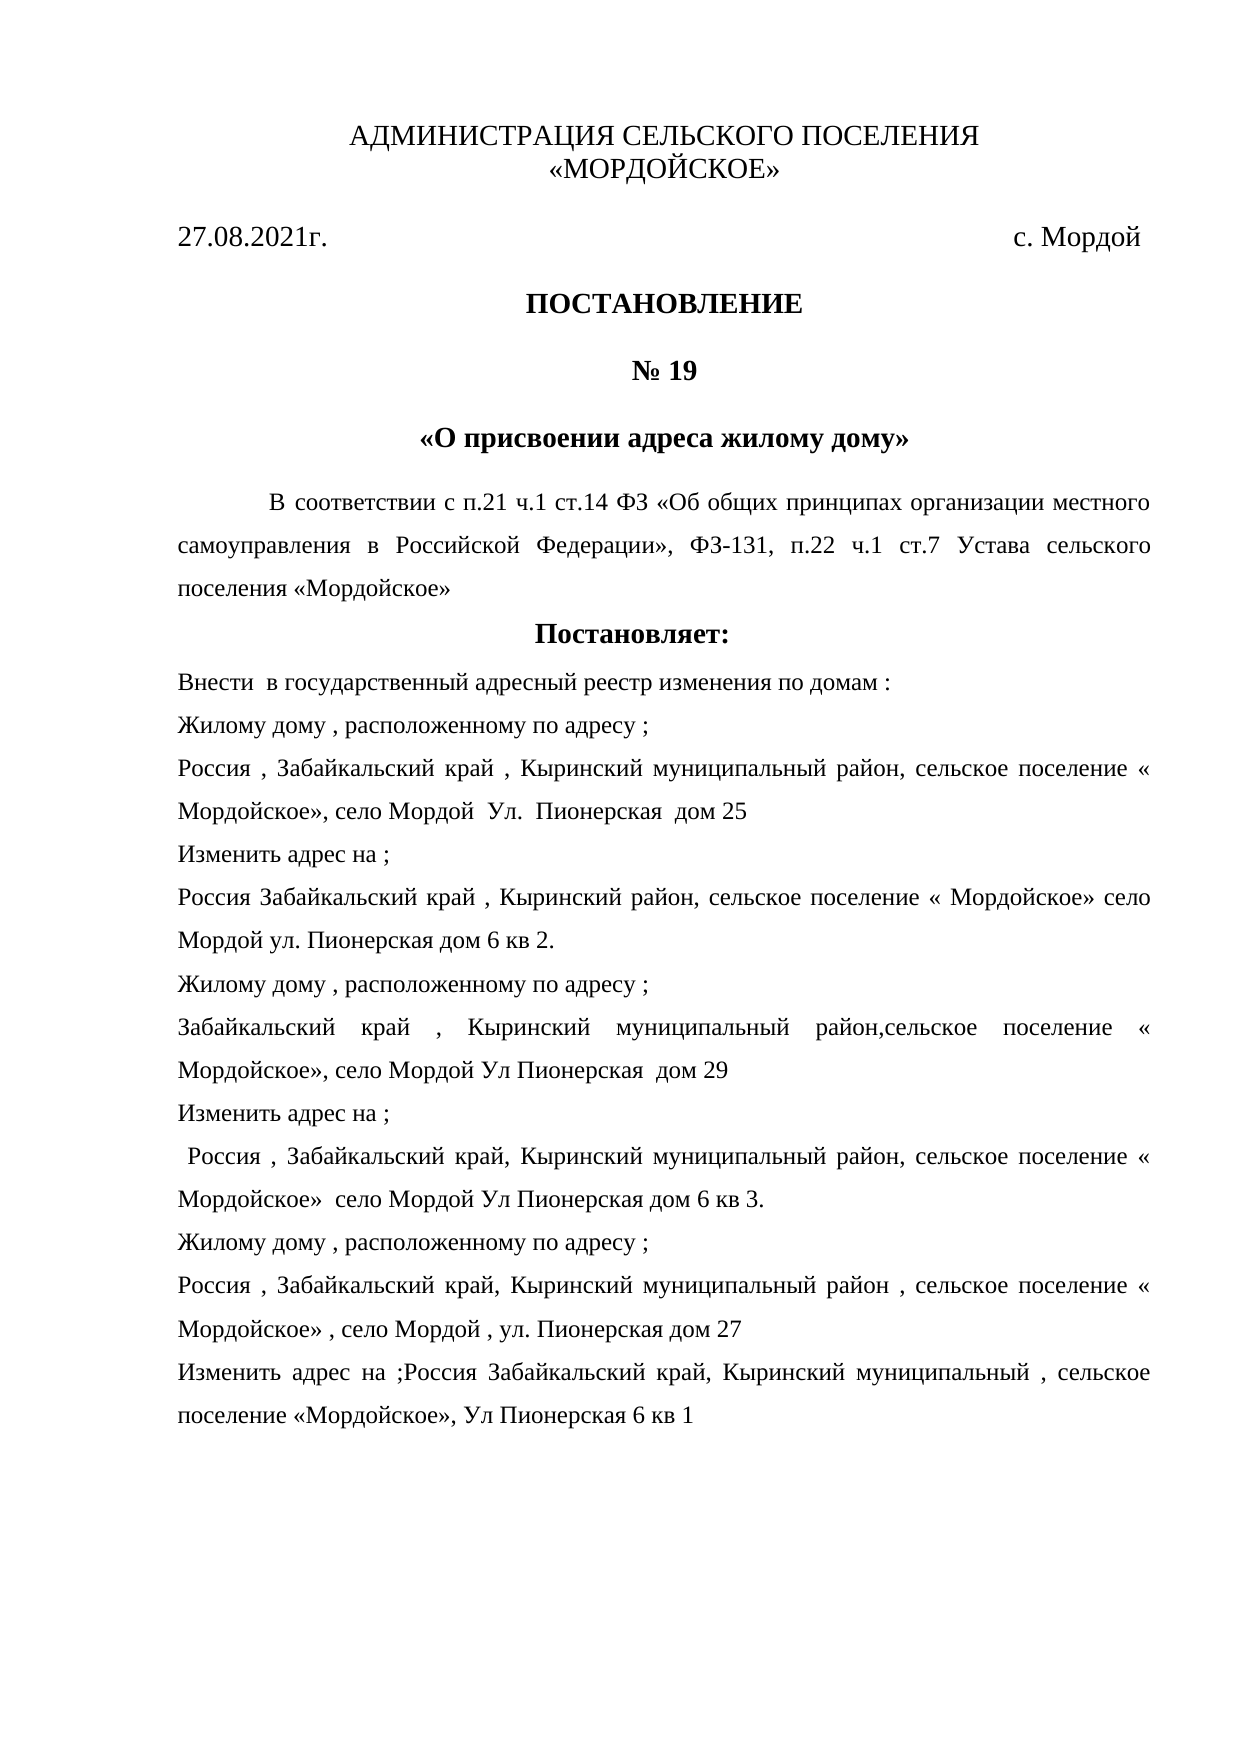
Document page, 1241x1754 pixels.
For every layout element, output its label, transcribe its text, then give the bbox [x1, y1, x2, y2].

text «МОРДОЙСКОЕ» [177, 152, 1152, 185]
text Жилому дому , расположенному по адресу ; [177, 1227, 1152, 1256]
text Забайкальский край , Кыринский муниципальный район,сельское поселение « Мордойское», село Мордой Ул Пионерская дом 29 [177, 1012, 1152, 1084]
text Изменить адрес на ;Россия Забайкальский край, Кыринский муниципальный , сельское поселение «Мордойское», Ул Пионерская 6 кв 1 [177, 1357, 1152, 1429]
text В соответствии с п.21 ч.1 ст.14 ФЗ «Об общих принципах организации местного самоуправления в Российской Федерации», ФЗ-131, п.22 ч.1 ст.7 Устава сельского поселения «Мордойское» [177, 487, 1152, 602]
text № 19 [177, 353, 1152, 386]
text Жилому дому , расположенному по адресу ; [177, 710, 1152, 739]
text Россия , Забайкальский край, Кыринский муниципальный район , сельское поселение « Мордойское» , село Мордой , ул. Пионерская дом 27 [177, 1271, 1152, 1342]
text ПОСТАНОВЛЕНИЕ [177, 286, 1152, 319]
text Россия , Забайкальский край, Кыринский муниципальный район, сельское поселение « Мордойское» село Мордой Ул Пионерская дом 6 кв 3. [177, 1141, 1152, 1213]
text 27.08.2021г. с. Мордой [177, 219, 1152, 252]
text Россия , Забайкальский край , Кыринский муниципальный район, сельское поселение « Мордойское», село Мордой Ул. Пионерская дом 25 [177, 753, 1152, 825]
text Россия Забайкальский край , Кыринский район, сельское поселение « Мордойское» село Мордой ул. Пионерская дом 6 кв 2. [177, 882, 1152, 954]
text «О присвоении адреса жилому дому» [177, 420, 1152, 453]
text Жилому дому , расположенному по адресу ; [177, 969, 1152, 997]
text АДМИНИСТРАЦИЯ СЕЛЬСКОГО ПОСЕЛЕНИЯ [177, 118, 1152, 152]
text Изменить адрес на ; [177, 839, 1152, 868]
text Изменить адрес на ; [177, 1098, 1152, 1127]
text Внести в государственный адресный реестр изменения по домам : [177, 667, 1152, 696]
text Постановляет: [177, 616, 1152, 650]
